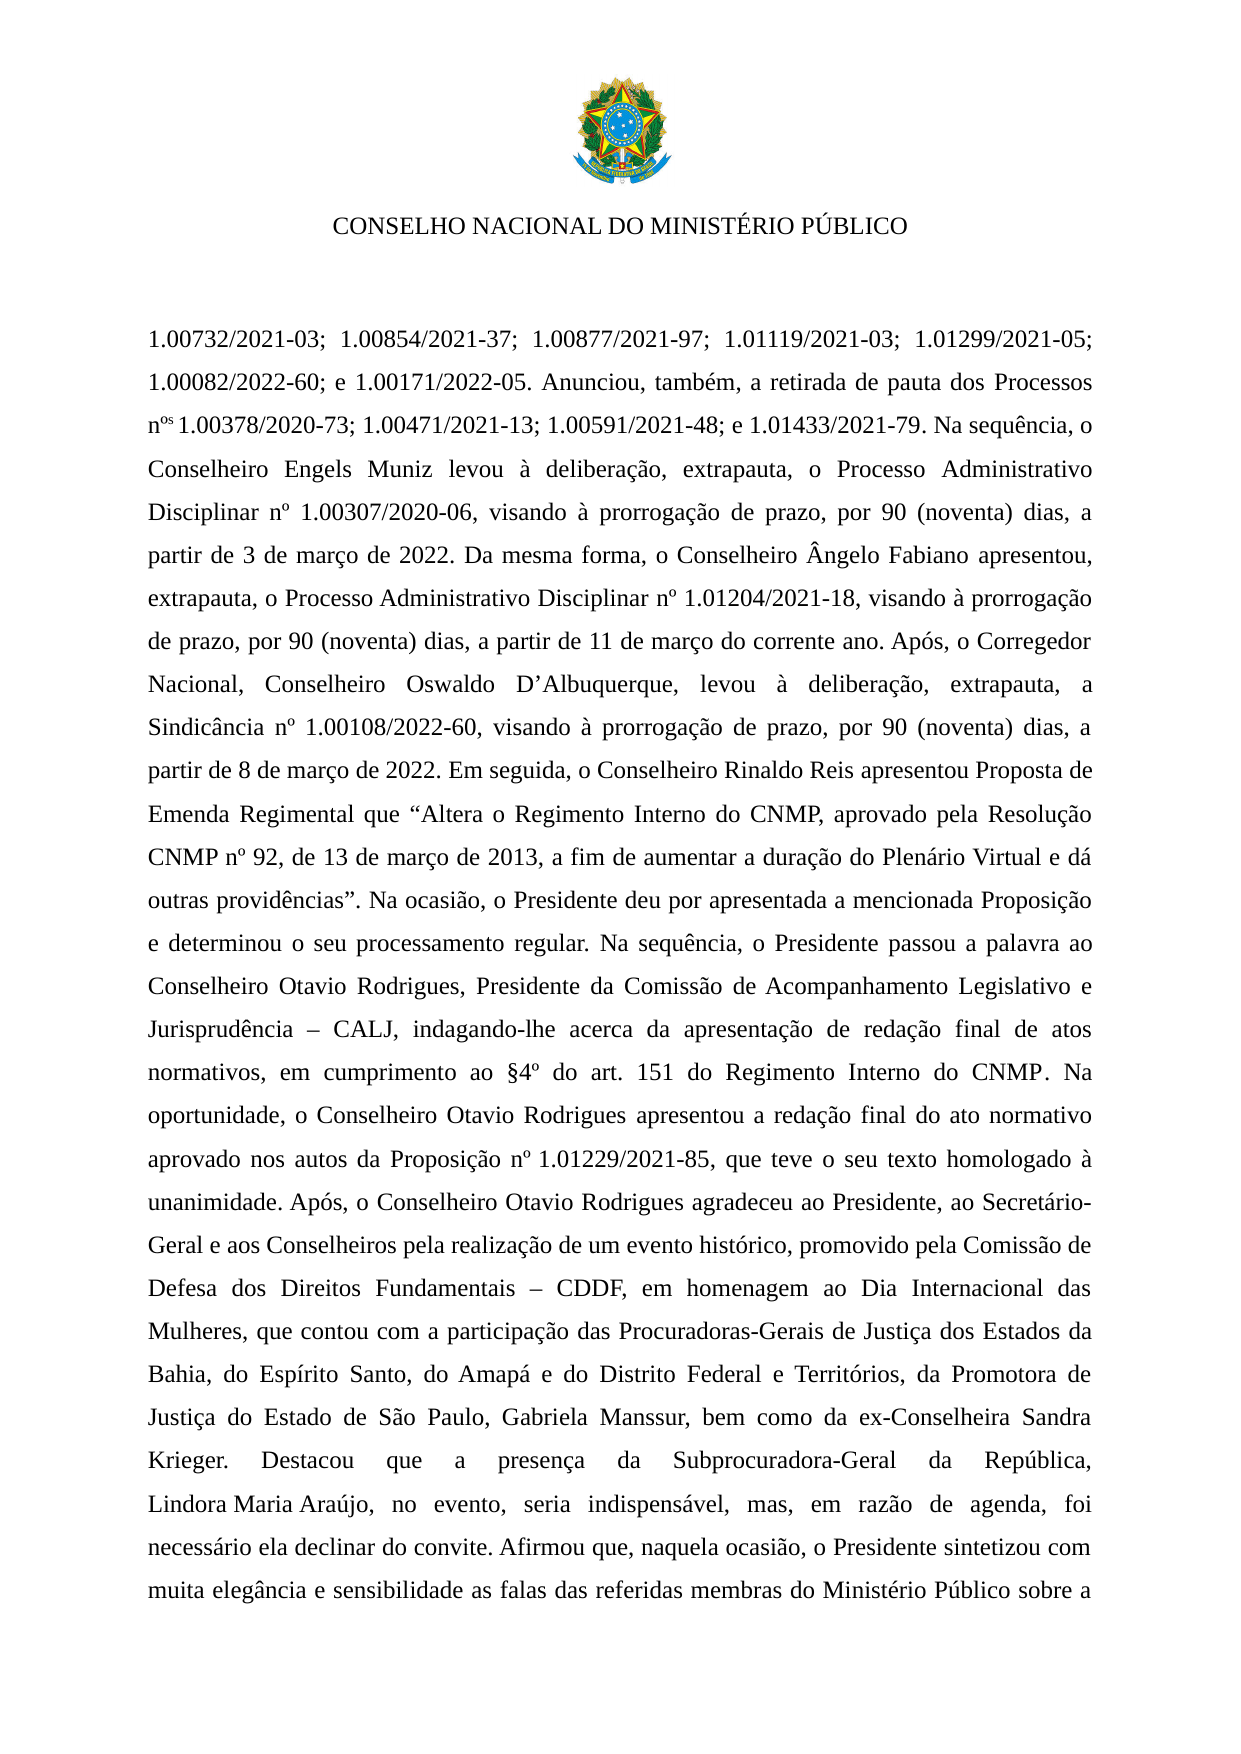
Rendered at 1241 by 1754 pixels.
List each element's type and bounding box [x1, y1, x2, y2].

text [148, 324, 1093, 1604]
